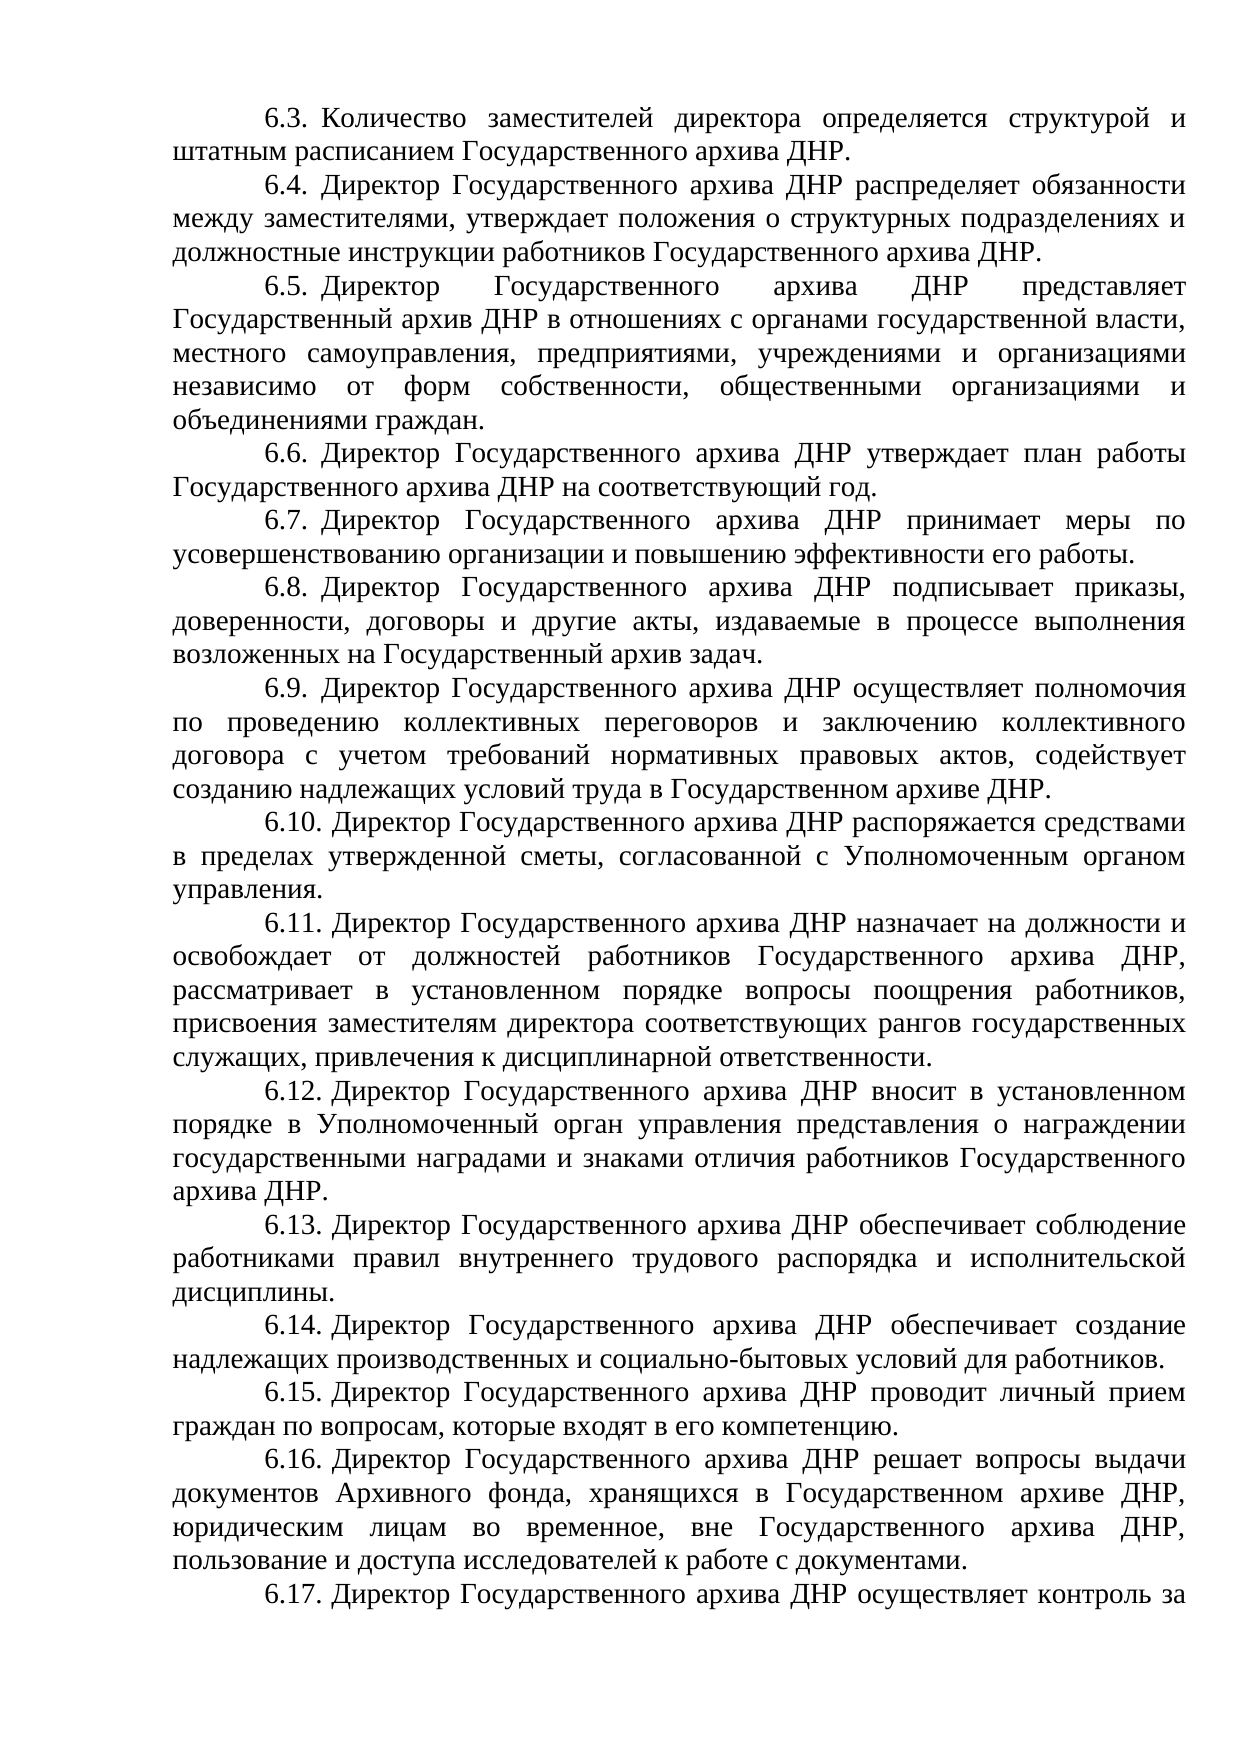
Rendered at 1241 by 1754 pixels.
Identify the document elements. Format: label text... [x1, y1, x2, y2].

list Директор Государственного архива ДНР подписывает приказы, доверенности, договоры и другие акты, издаваемые в процессе выполнения возложенных на Государственный архив задач. [172, 570, 1187, 671]
list Директор Государственного архива ДНР распоряжается средствами в пределах утвержденной сметы, согласованной с Уполномоченным органом управления. [172, 805, 1187, 906]
list Директор Государственного архива ДНР вносит в установленном порядке в Уполномоченный орган управления представления о награждении государственными наградами и знаками отличия работников Государственного архива ДНР. [172, 1073, 1187, 1207]
list Директор Государственного архива ДНР обеспечивает соблюдение работниками правил внутреннего трудового распорядка и исполнительской дисциплины. [172, 1207, 1187, 1308]
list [172, 1576, 1187, 1610]
list Директор Государственного архива ДНР обеспечивает создание надлежащих производственных и социально-бытовых условий для работников. [172, 1308, 1187, 1375]
list Количество заместителей директора определяется структурой и штатным расписанием Государственного архива ДНР. [172, 101, 1187, 168]
list Директор Государственного архива ДНР решает вопросы выдачи документов Архивного фонда, хранящихся в Государственном архиве ДНР, юридическим лицам во временное, вне Государственного архива ДНР, пользование и доступа исследователей к работе с документами. [172, 1442, 1187, 1576]
list Директор Государственного архива ДНР осуществляет полномочия по проведению коллективных переговоров и заключению коллективного договора с учетом требований нормативных правовых актов, содействует созданию надлежащих условий труда в Государственном архиве ДНР. [172, 671, 1187, 805]
list Директор Государственного архива ДНР проводит личный прием граждан по вопросам, которые входят в его компетенцию. [172, 1375, 1187, 1442]
list Директор Государственного архива ДНР назначает на должности и освобождает от должностей работников Государственного архива ДНР, рассматривает в установленном порядке вопросы поощрения работников, присвоения заместителям директора соответствующих рангов государственных служащих, привлечения к дисциплинарной ответственности. [172, 906, 1187, 1073]
list Директор Государственного архива ДНР распределяет обязанности между заместителями, утверждает положения о структурных подразделениях и должностные инструкции работников Государственного архива ДНР. [172, 168, 1187, 268]
list Директор Государственного архива ДНР утверждает план работы Государственного архива ДНР на соответствующий год. [172, 436, 1187, 503]
list Директор Государственного архива ДНР принимает меры по усовершенствованию организации и повышению эффективности его работы. [172, 503, 1187, 570]
list Директор Государственного архива ДНР представляет Государственный архив ДНР в отношениях с органами государственной власти, местного самоуправления, предприятиями, учреждениями и организациями независимо от форм собственности, общественными организациями и объединениями граждан. [172, 268, 1187, 436]
